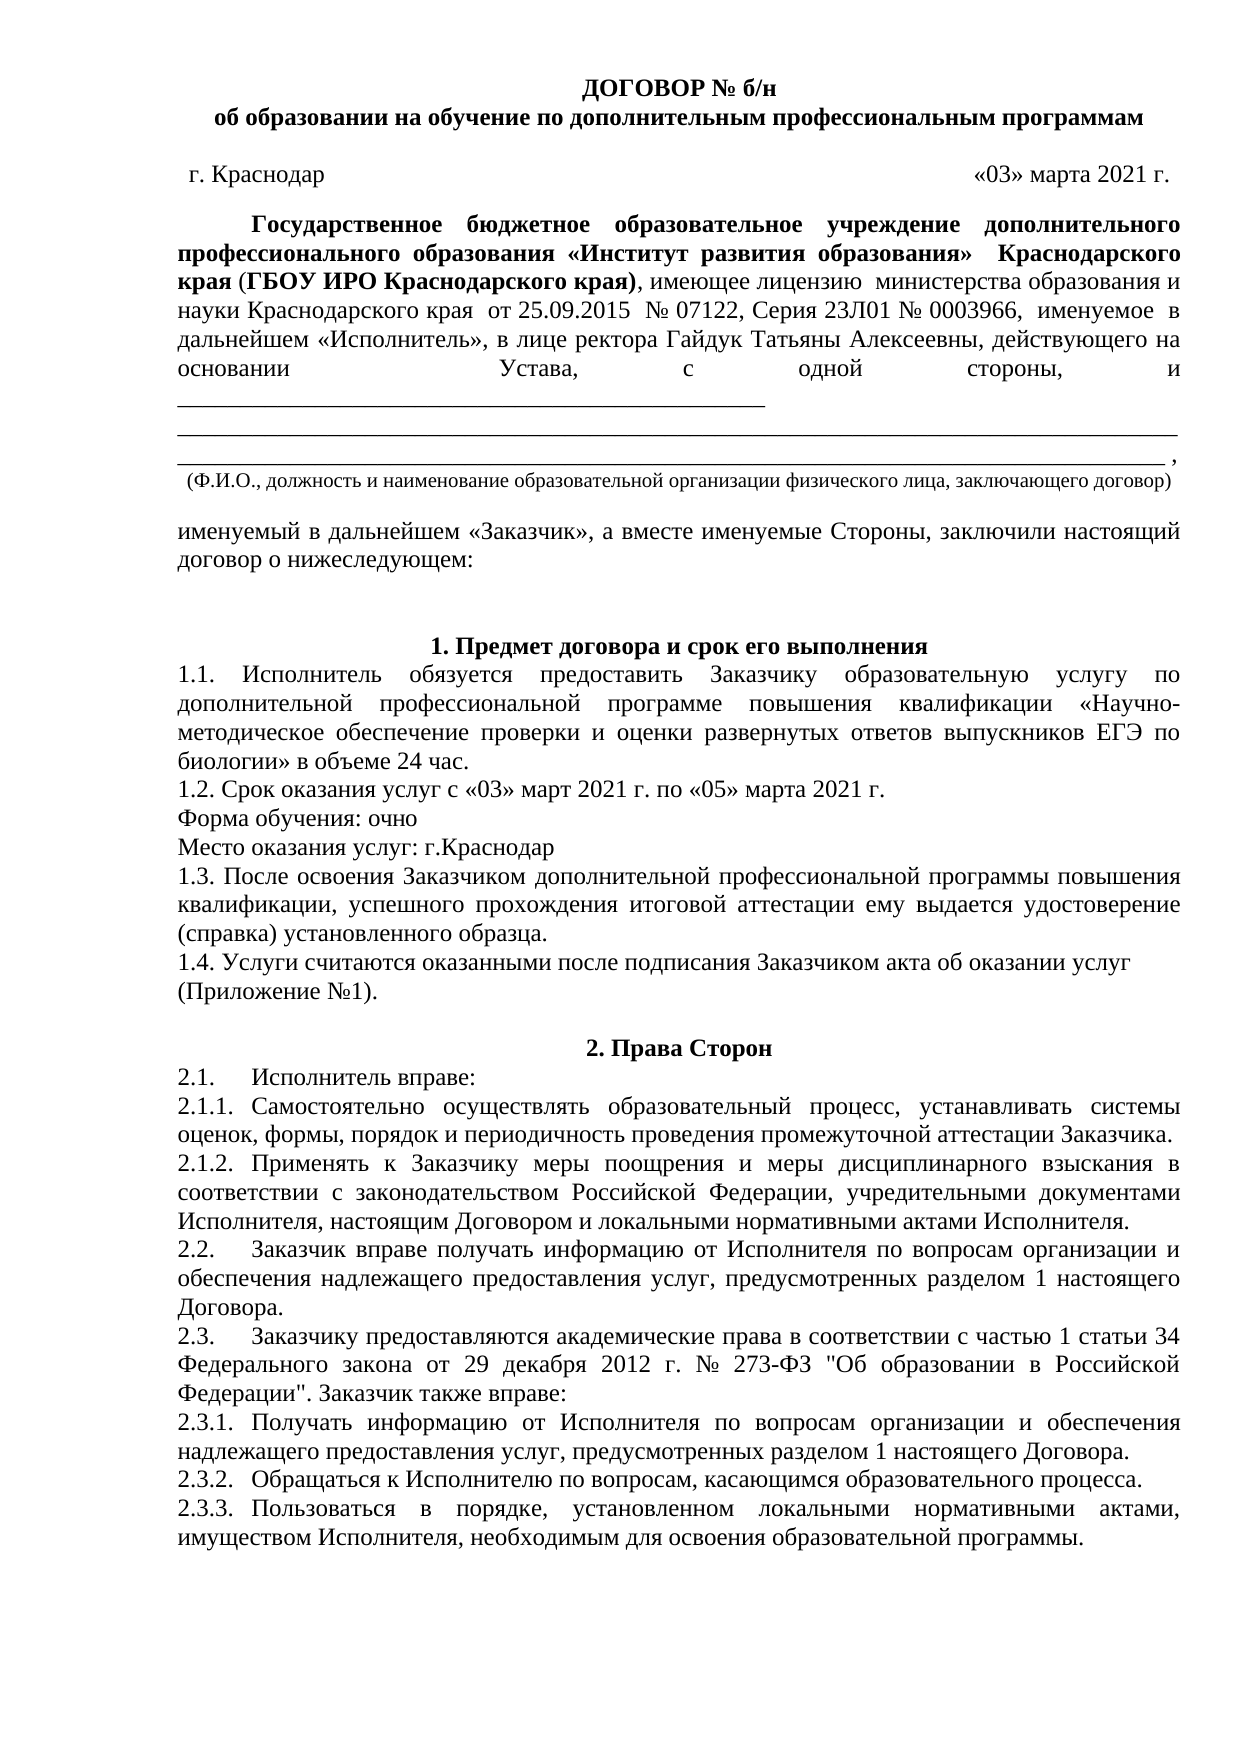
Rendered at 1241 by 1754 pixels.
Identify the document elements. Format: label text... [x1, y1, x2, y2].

text об образовании на обучение по дополнительным профессиональным программам [177, 102, 1181, 131]
table_header г. Краснодар [177, 159, 680, 209]
text Государственное бюджетное образовательное учреждение дополнительного профессионального образования «Институт развития образования» Краснодарского края (ГБОУ ИРО Краснодарского края), имеющее лицензию министерства образования и науки Краснодарского края от 25.09.2015 № 07122, Серия 23Л01 № 0003966, именуемое в дальнейшем «Исполнитель», в лице ректора Гайдук Татьяны Алексеевны, действующего на основании Устава, с одной стороны, и _______________________________________________ _______________________________________________________________________________________________________________________________________________________________ , [177, 209, 1181, 468]
text ДОГОВОР № б/н [177, 73, 1181, 102]
text 1.4. Услуги считаются оказанными после подписания Заказчиком акта об оказании услуг [177, 947, 1181, 976]
table_header «03» марта 2021 г. [680, 159, 1181, 209]
text 1.1. Исполнитель обязуется предоставить Заказчику образовательную услугу по дополнительной профессиональной программе повышения квалификации «Научно-методическое обеспечение проверки и оценки развернутых ответов выпускников ЕГЭ по биологии» в объеме 24 час. [177, 659, 1181, 774]
text 2.3.2. Обращаться к Исполнителю по вопросам, касающимся образовательного процесса. [177, 1464, 1181, 1493]
text 2. Права Сторон [177, 1033, 1181, 1062]
text Место оказания услуг: г.Краснодар [177, 832, 1181, 861]
text 2.1.2. Применять к Заказчику меры поощрения и меры дисциплинарного взыскания в соответствии с законодательством Российской Федерации, учредительными документами Исполнителя, настоящим Договором и локальными нормативными актами Исполнителя. [177, 1148, 1181, 1234]
text именуемый в дальнейшем «Заказчик», а вместе именуемые Стороны, заключили настоящий договор о нижеследующем: [177, 516, 1181, 573]
text 2.1. Исполнитель вправе: [177, 1062, 1181, 1091]
text (Ф.И.О., должность и наименование образовательной организации физического лица, заключающего договор) [177, 468, 1181, 492]
text 2.3.1. Получать информацию от Исполнителя по вопросам организации и обеспечения надлежащего предоставления услуг, предусмотренных разделом 1 настоящего Договора. [177, 1407, 1181, 1464]
text 2.3. Заказчику предоставляются академические права в соответствии с частью 1 статьи 34 Федерального закона от 29 декабря 2012 г. № 273-ФЗ "Об образовании в Российской Федерации". Заказчик также вправе: [177, 1321, 1181, 1407]
text 2.3.3. Пользоваться в порядке, установленном локальными нормативными актами, имуществом Исполнителя, необходимым для освоения образовательной программы. [177, 1493, 1181, 1551]
text 1.2. Срок оказания услуг с «03» март 2021 г. по «05» марта 2021 г. [177, 774, 1181, 803]
text 1. Предмет договора и срок его выполнения [177, 631, 1181, 659]
text 2.2. Заказчик вправе получать информацию от Исполнителя по вопросам организации и обеспечения надлежащего предоставления услуг, предусмотренных разделом 1 настоящего Договора. [177, 1234, 1181, 1321]
text 1.3. После освоения Заказчиком дополнительной профессиональной программы повышения квалификации, успешного прохождения итоговой аттестации ему выдается удостоверение (справка) установленного образца. [177, 861, 1181, 947]
text 2.1.1. Самостоятельно осуществлять образовательный процесс, устанавливать системы оценок, формы, порядок и периодичность проведения промежуточной аттестации Заказчика. [177, 1091, 1181, 1148]
text Форма обучения: очно [177, 803, 1181, 832]
text (Приложение №1). [177, 976, 1181, 1004]
